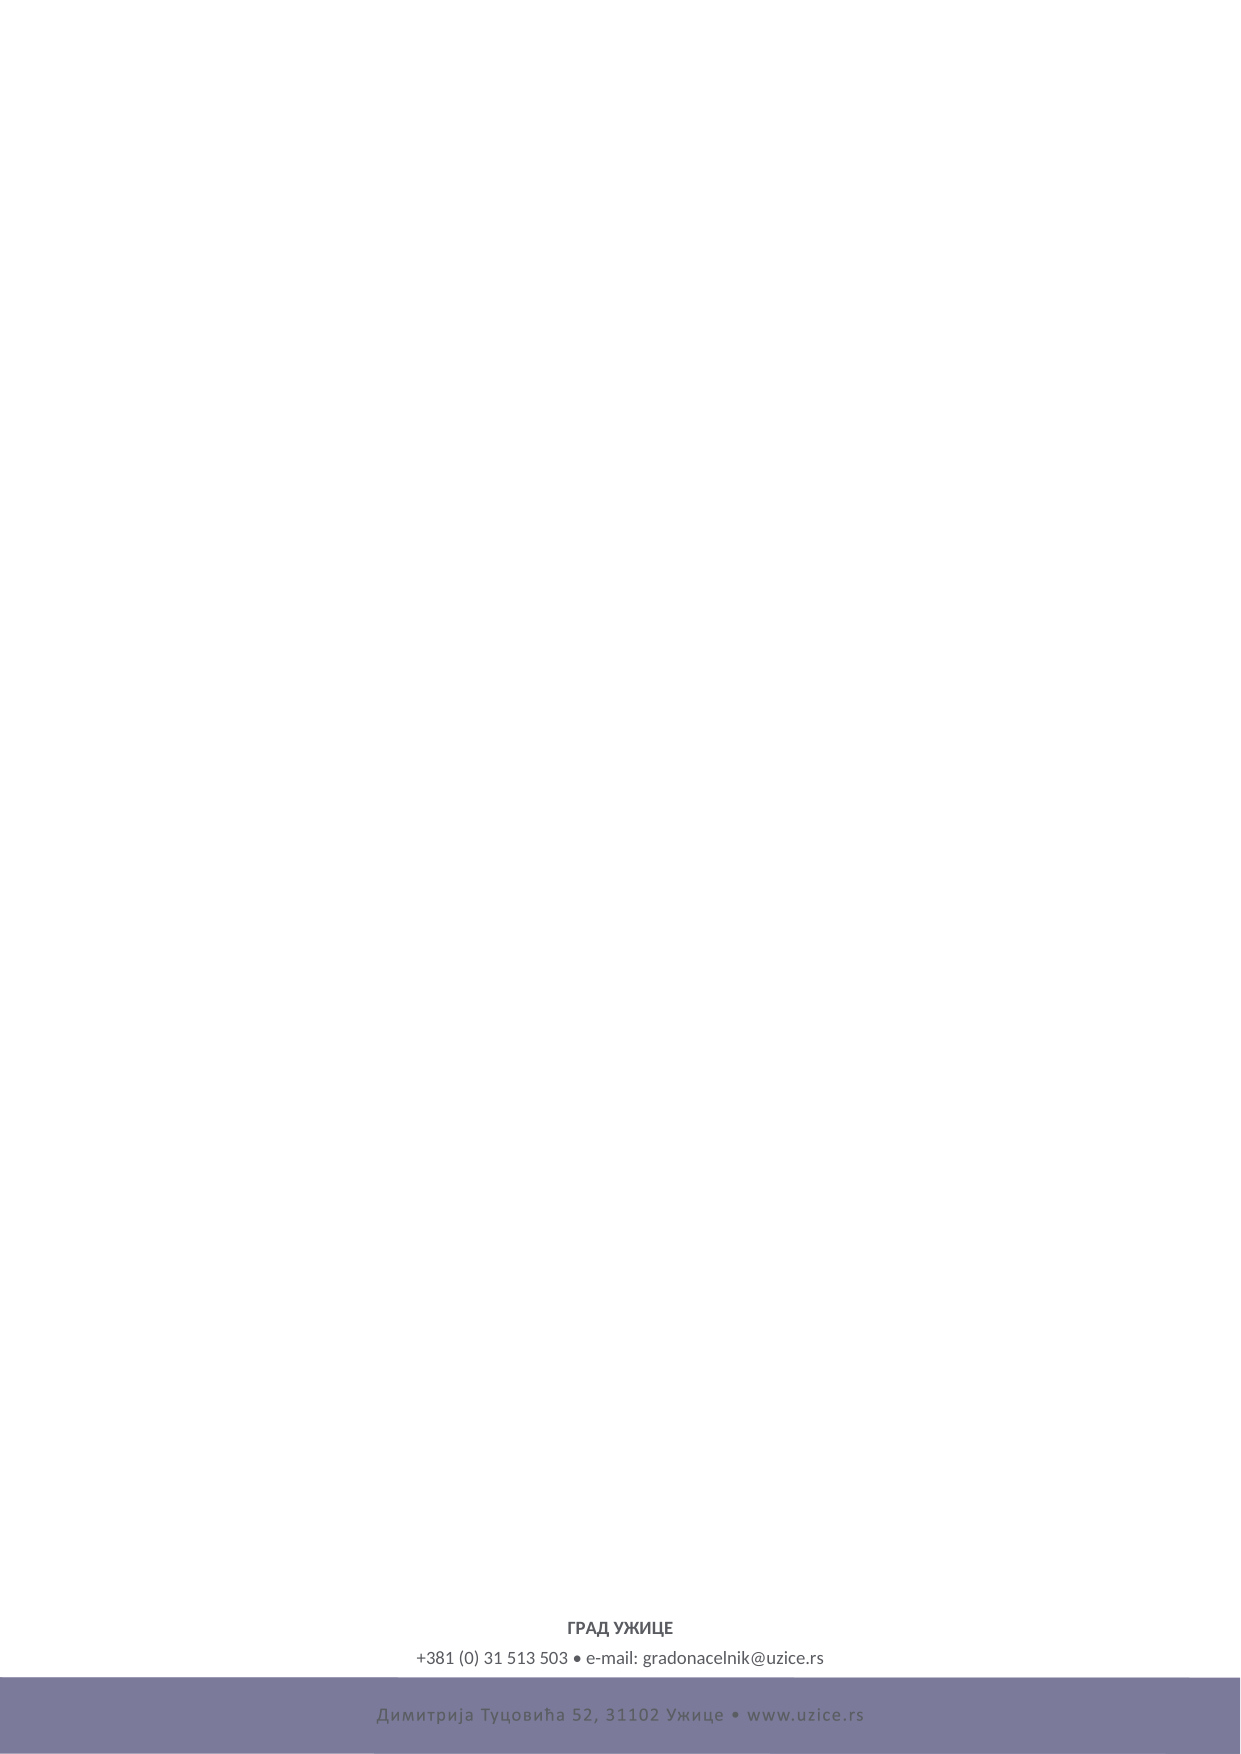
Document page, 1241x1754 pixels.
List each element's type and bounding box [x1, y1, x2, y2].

picture [0, 1677, 1241, 1754]
